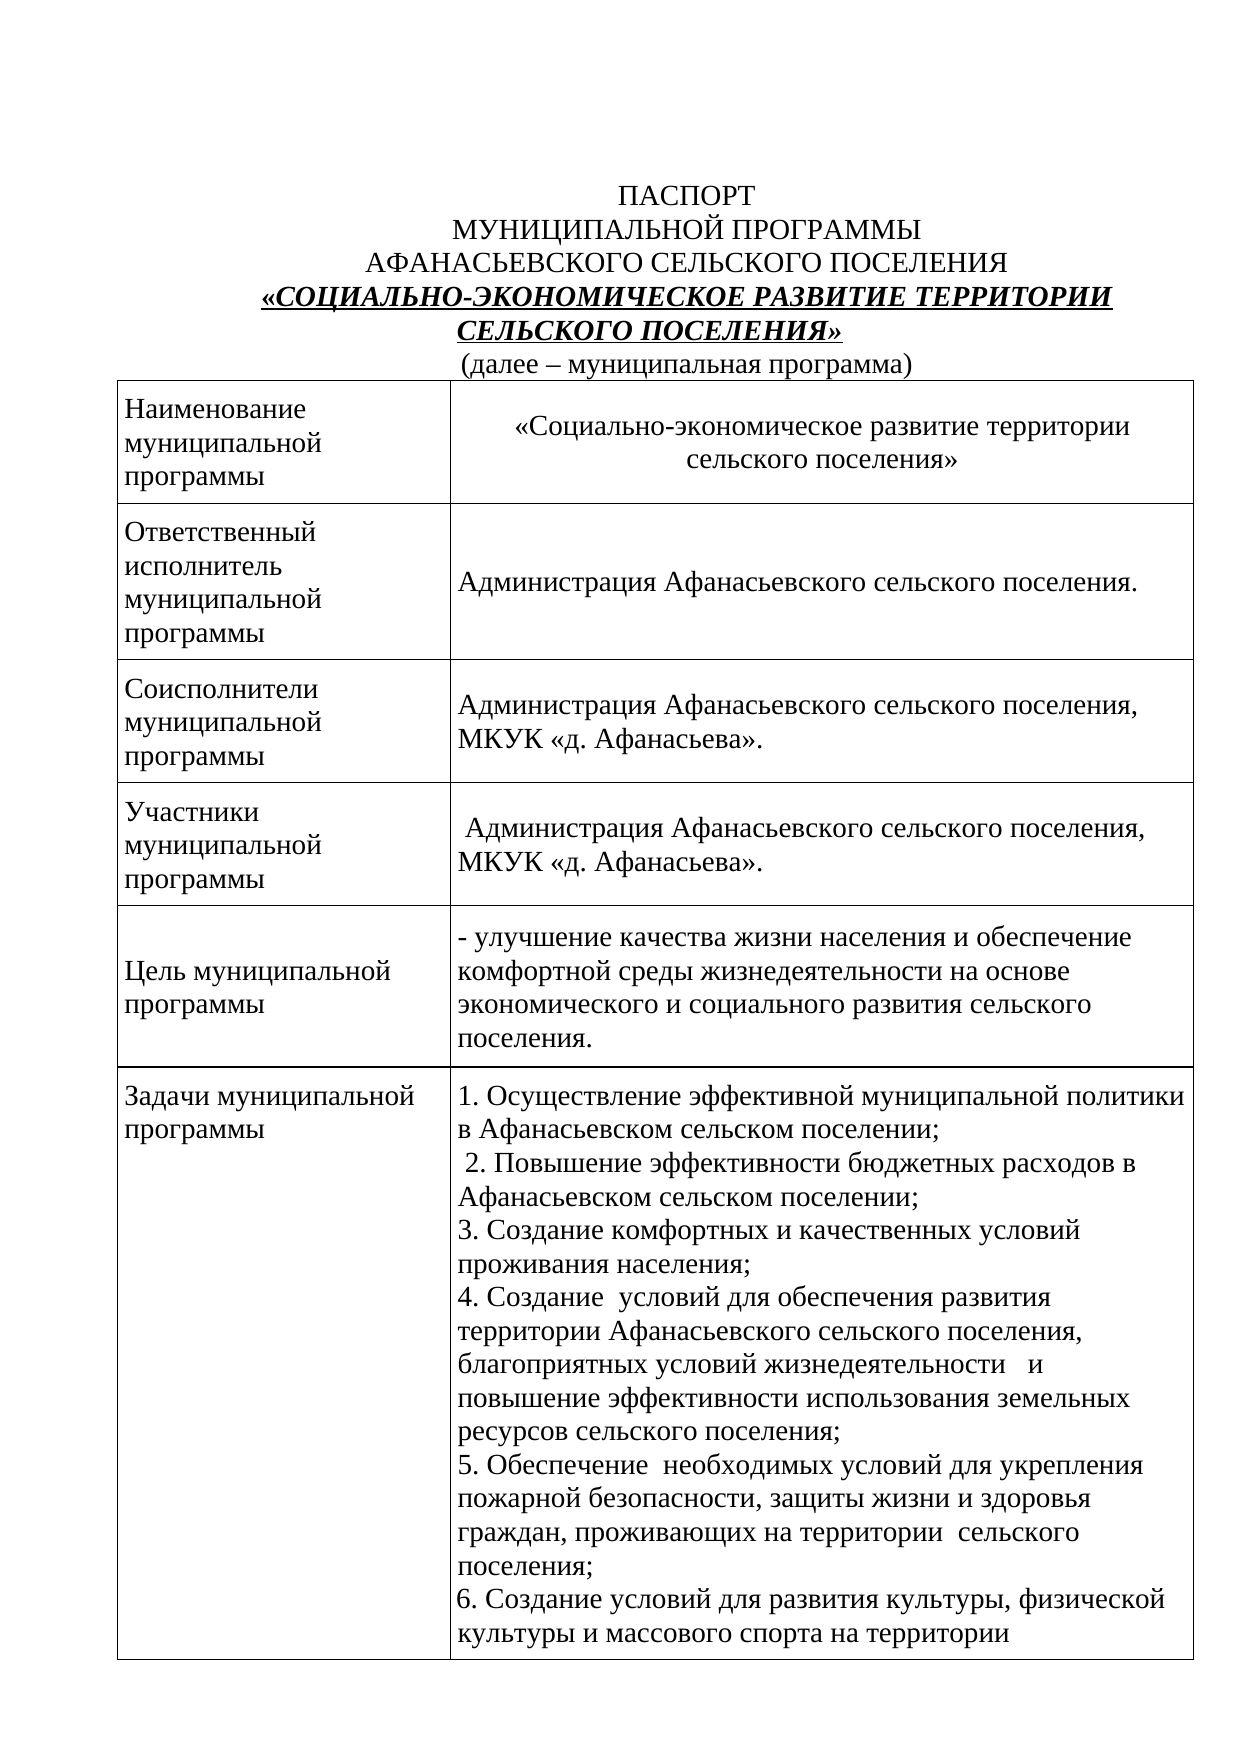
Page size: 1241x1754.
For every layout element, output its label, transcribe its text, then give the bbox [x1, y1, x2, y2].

table_header Наименование муниципальной программы [118, 381, 450, 503]
text МУНИЦИПАЛЬНОЙ ПРОГРАММЫ [118, 212, 1181, 246]
text ПАСПОРТ [118, 178, 1181, 212]
table_cell Администрация Афанасьевского сельского поселения. [451, 504, 1193, 659]
text (далее – муниципальная программа) [118, 346, 1181, 380]
table_cell Цель муниципальной программы [118, 906, 450, 1066]
text АФАНАСЬЕВСКОГО СЕЛЬСКОГО ПОСЕЛЕНИЯ [118, 246, 1181, 279]
text «СОЦИАЛЬНО-ЭКОНОМИЧЕСКОЕ РАЗВИТИЕ ТЕРРИТОРИИ СЕЛЬСКОГО ПОСЕЛЕНИЯ» [118, 279, 1181, 346]
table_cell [118, 1068, 450, 1659]
table_cell Ответственный исполнитель муниципальной программы [118, 504, 450, 659]
table_cell Соисполнители муниципальной программы [118, 660, 450, 782]
table_cell Участники муниципальной программы [118, 783, 450, 905]
table_header «Социально-экономическое развитие территории сельского поселения» [451, 381, 1193, 503]
table_cell Администрация Афанасьевского сельского поселения, МКУК «д. Афанасьева». [451, 660, 1193, 782]
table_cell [451, 1068, 1193, 1659]
table_cell - улучшение качества жизни населения и обеспечение комфортной среды жизнедеятельности на основе экономического и социального развития сельского поселения. [451, 906, 1193, 1066]
table_cell Администрация Афанасьевского сельского поселения, МКУК «д. Афанасьева». [451, 783, 1193, 905]
